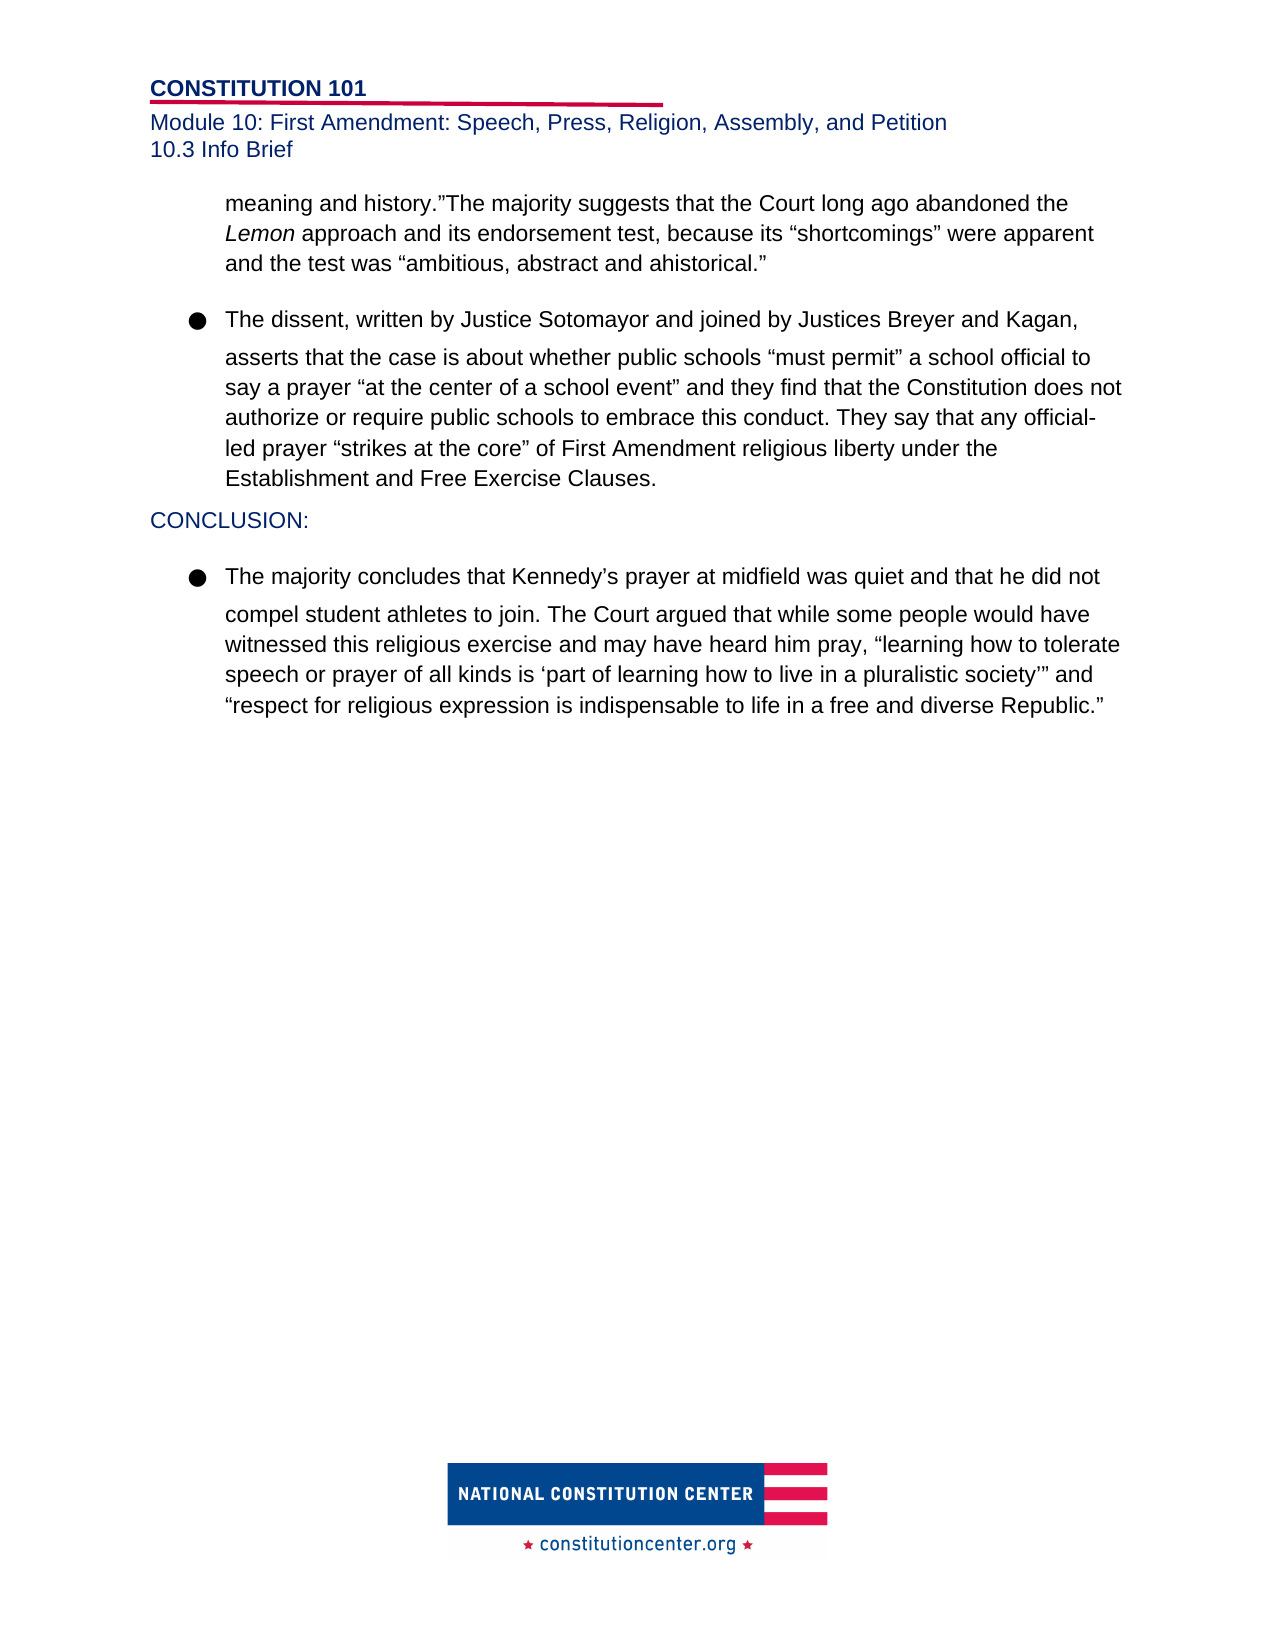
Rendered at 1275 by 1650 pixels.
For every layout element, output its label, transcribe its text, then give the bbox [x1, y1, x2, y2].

list The dissent, written by Justice Sotomayor and joined by Justices Breyer and Kagan, asserts that the case is about whether public schools “must permit” a school official to say a prayer “at the center of a school event” and they find that the Constitution does not authorize or require public schools to embrace this conduct. They say that any official-led prayer “strikes at the core” of First Amendment religious liberty under the Establishment and Free Exercise Clauses. [187, 293, 1125, 491]
list The majority concludes that Kennedy’s prayer at midfield was quiet and that he did not compel student athletes to join. The Court argued that while some people would have witnessed this religious exercise and may have heard him pray, “learning how to tolerate speech or prayer of all kinds is ‘part of learning how to live in a pluralistic society’” and “respect for religious expression is indispensable to life in a free and diverse Republic.” [187, 550, 1125, 718]
text CONCLUSION: [150, 507, 1125, 534]
picture [447, 1463, 828, 1559]
